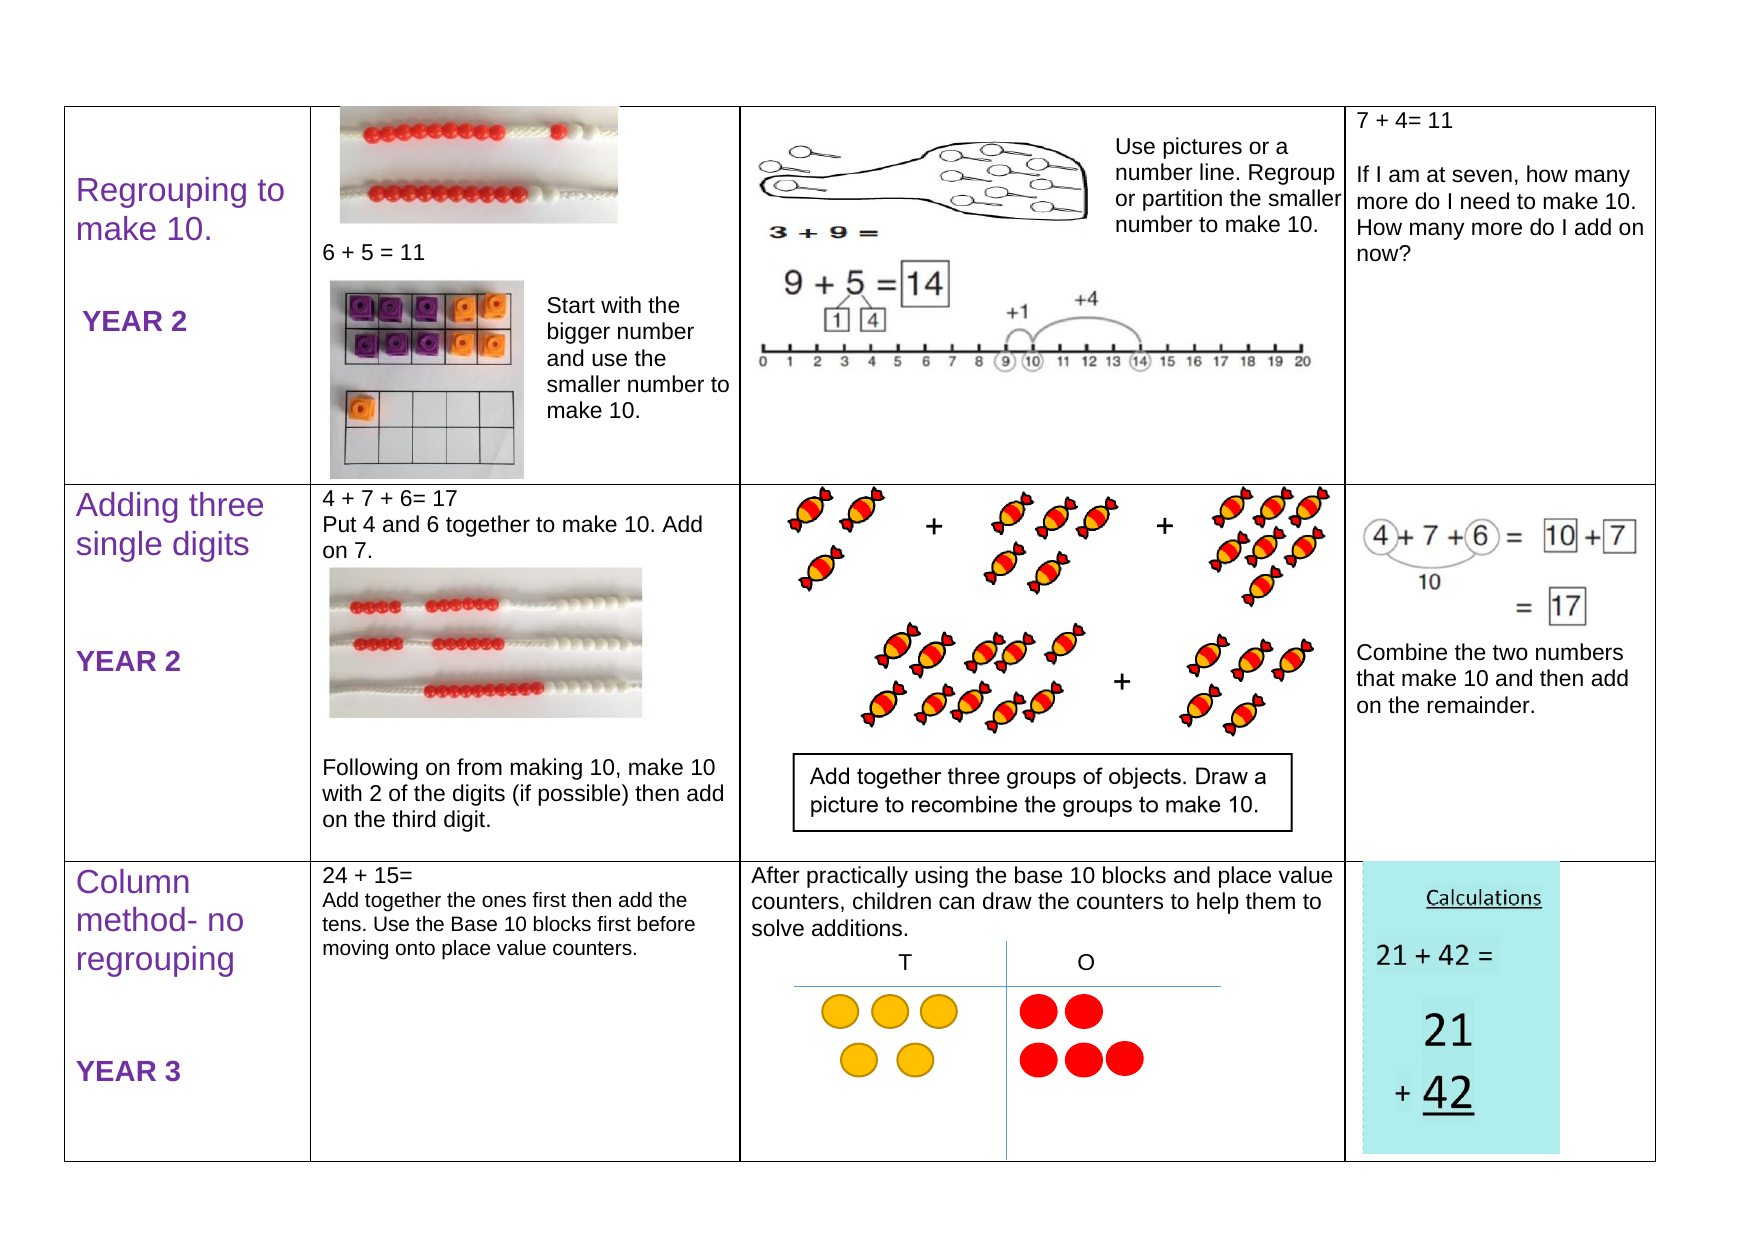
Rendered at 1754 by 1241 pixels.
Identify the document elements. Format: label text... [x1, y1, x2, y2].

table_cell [311, 862, 739, 1161]
table_cell 4 + 7 + 6= 17 Put 4 and 6 together to make 10. Add on 7. Following on from making 10, make 10 with 2 of the digits (if possible) then add on the third digit. [311, 485, 739, 861]
table_header 6 + 5 = 11 Start with the bigger number and use the smaller number to make 10. [311, 107, 739, 484]
table_cell Adding three single digits YEAR 2 [65, 485, 310, 861]
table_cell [741, 862, 1344, 1161]
picture [786, 485, 1331, 832]
picture [321, 563, 651, 726]
picture [1355, 513, 1643, 637]
picture [327, 277, 528, 484]
table_cell [1346, 862, 1655, 1161]
table_header Regrouping to make 10. YEAR 2 [65, 107, 310, 484]
table_header Use pictures or a number line. Regroup or partition the smaller number to make 10. [741, 107, 1344, 484]
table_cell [65, 862, 310, 1161]
table_header 7 + 4= 11 If I am at seven, how many more do I need to make 10. How many more do I add on now? [1346, 107, 1655, 484]
picture [750, 250, 1315, 379]
picture [1362, 861, 1560, 1154]
table_cell Combine the two numbers that make 10 and then add on the remainder. [1346, 485, 1655, 861]
picture [758, 121, 1095, 242]
picture [339, 106, 620, 224]
table_cell [741, 485, 1344, 861]
